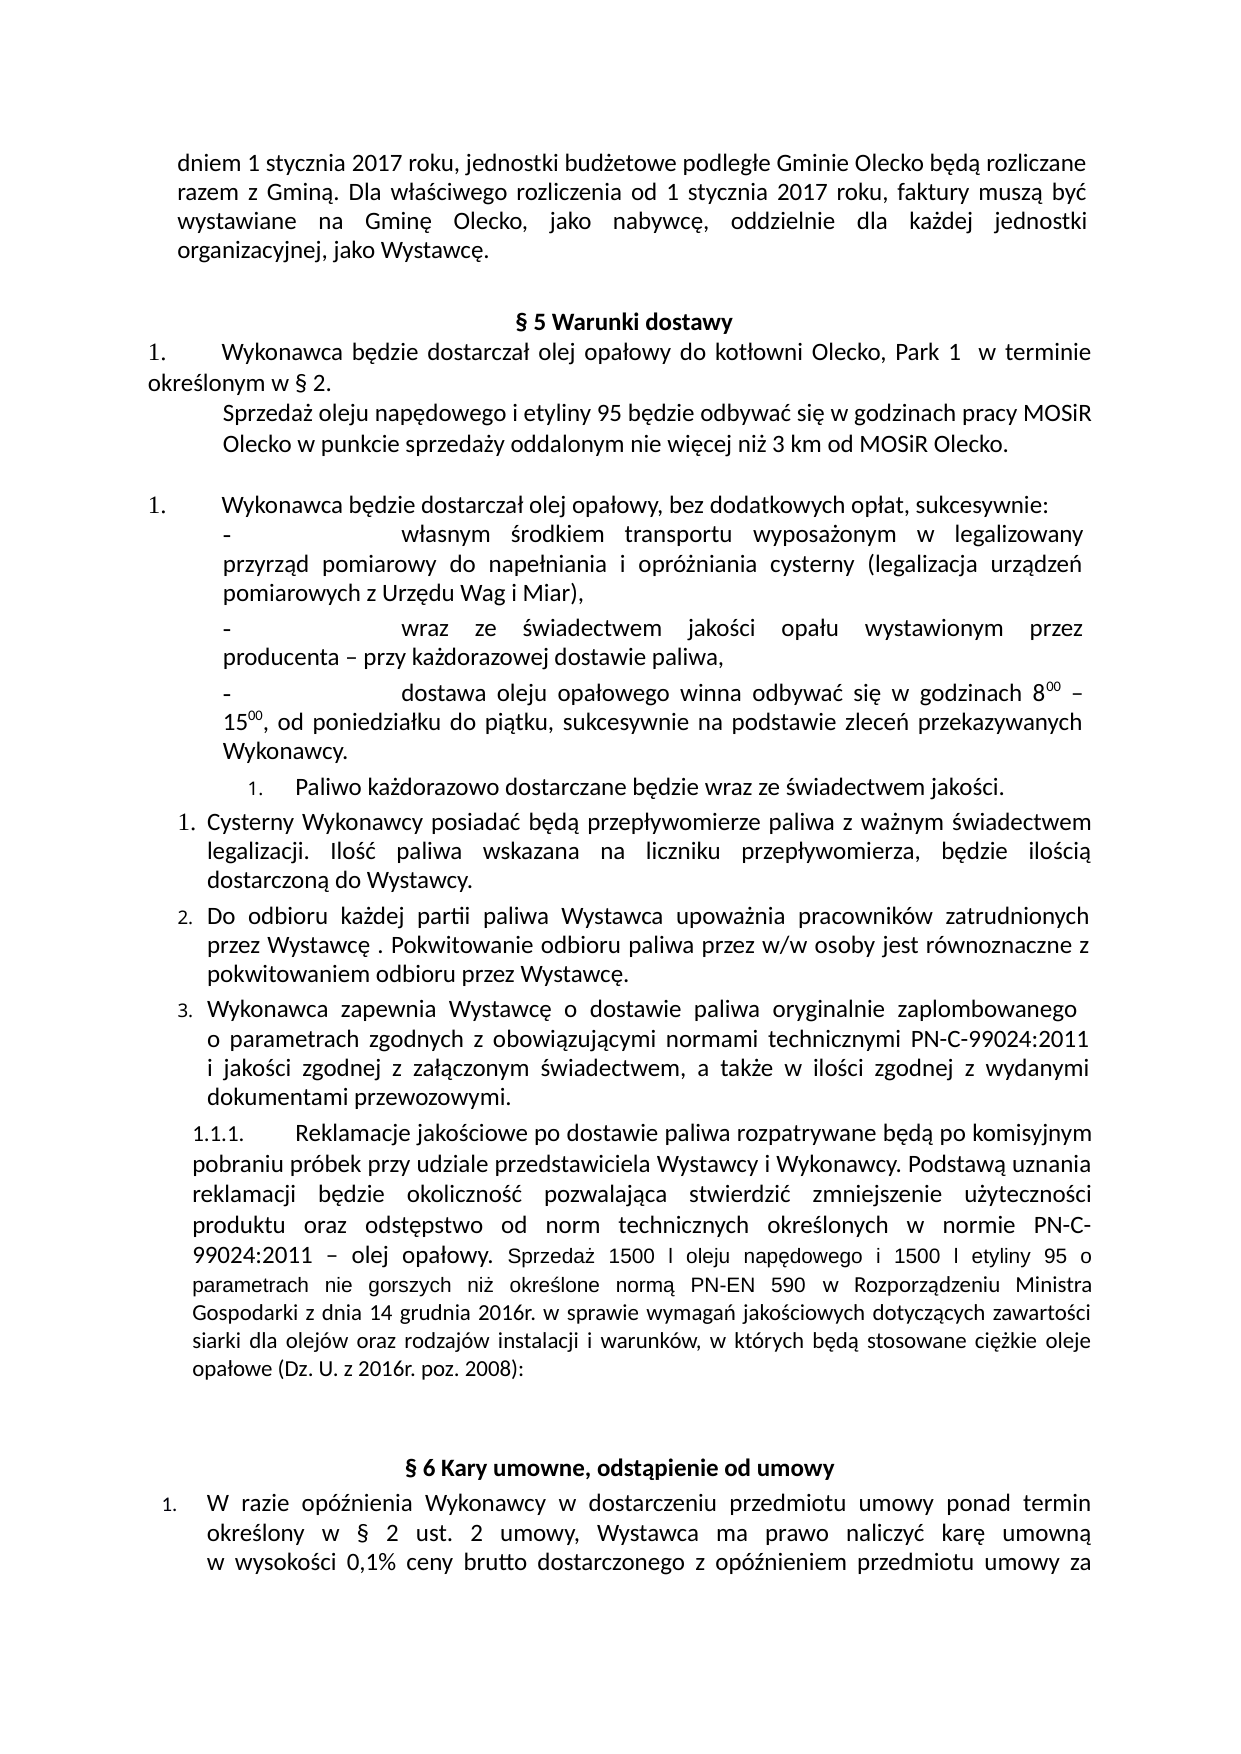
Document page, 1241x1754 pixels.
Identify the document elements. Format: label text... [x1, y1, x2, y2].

list wraz ze świadectwem jakości opału wystawionym przez producenta – przy każdorazowej dostawie paliwa, [223, 613, 1083, 672]
list Wykonawca będzie dostarczał olej opałowy do kotłowni Olecko, Park 1 w terminie określonym w § 2. [148, 336, 1093, 397]
list Cysterny Wykonawcy posiadać będą przepływomierze paliwa z ważnym świadectwem legalizacji. Ilość paliwa wskazana na liczniku przepływomierza, będzie ilością dostarczoną do Wystawcy. [177, 807, 1093, 894]
subtitle § 5 Warunki dostawy [148, 306, 1166, 336]
text § 6 Kary umowne, odstąpienie od umowy [148, 1453, 1092, 1482]
list własnym środkiem transportu wyposażonym w legalizowany przyrząd pomiarowy do napełniania i opróżniania cysterny (legalizacja urządzeń pomiarowych z Urzędu Wag i Miar), [223, 519, 1083, 607]
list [177, 1488, 1093, 1576]
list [177, 148, 1088, 264]
list Paliwo każdorazowo dostarczane będzie wraz ze świadectwem jakości. [247, 772, 1090, 801]
list Wykonawca zapewnia Wystawcę o dostawie paliwa oryginalnie zaplombowanego o parametrach zgodnych z obowiązującymi normami technicznymi PN-C-99024:2011 i jakości zgodnej z załączonym świadectwem, a także w ilości zgodnej z wydanymi dokumentami przewozowymi. [177, 994, 1090, 1111]
list Reklamacje jakościowe po dostawie paliwa rozpatrywane będą po komisyjnym pobraniu próbek przy udziale przedstawiciela Wystawcy i Wykonawcy. Podstawą uznania reklamacji będzie okoliczność pozwalająca stwierdzić zmniejszenie użyteczności produktu oraz odstępstwo od norm technicznych określonych w normie PN-C-99024:2011 – olej opałowy. Sprzedaż 1500 l oleju napędowego i 1500 l etyliny 95 o parametrach nie gorszych niż określone normą PN-EN 590 w Rozporządzeniu Ministra Gospodarki z dnia 14 grudnia 2016r. w sprawie wymagań jakościowych dotyczących zawartości siarki dla olejów oraz rodzajów instalacji i warunków, w których będą stosowane ciężkie oleje opałowe (Dz. U. z 2016r. poz. 2008): [192, 1117, 1093, 1382]
list Do odbioru każdej partii paliwa Wystawca upoważnia pracowników zatrudnionych przez Wystawcę . Pokwitowanie odbioru paliwa przez w/w osoby jest równoznaczne z pokwitowaniem odbioru przez Wystawcę. [177, 901, 1090, 988]
list Wykonawca będzie dostarczał olej opałowy, bez dodatkowych opłat, sukcesywnie: [148, 489, 1093, 519]
list Sprzedaż oleju napędowego i etyliny 95 będzie odbywać się w godzinach pracy MOSiR Olecko w punkcie sprzedaży oddalonym nie więcej niż 3 km od MOSiR Olecko. [223, 397, 1093, 458]
list dostawa oleju opałowego winna odbywać się w godzinach 800 – 1500, od poniedziałku do piątku, sukcesywnie na podstawie zleceń przekazywanych Wykonawcy. [223, 678, 1083, 765]
